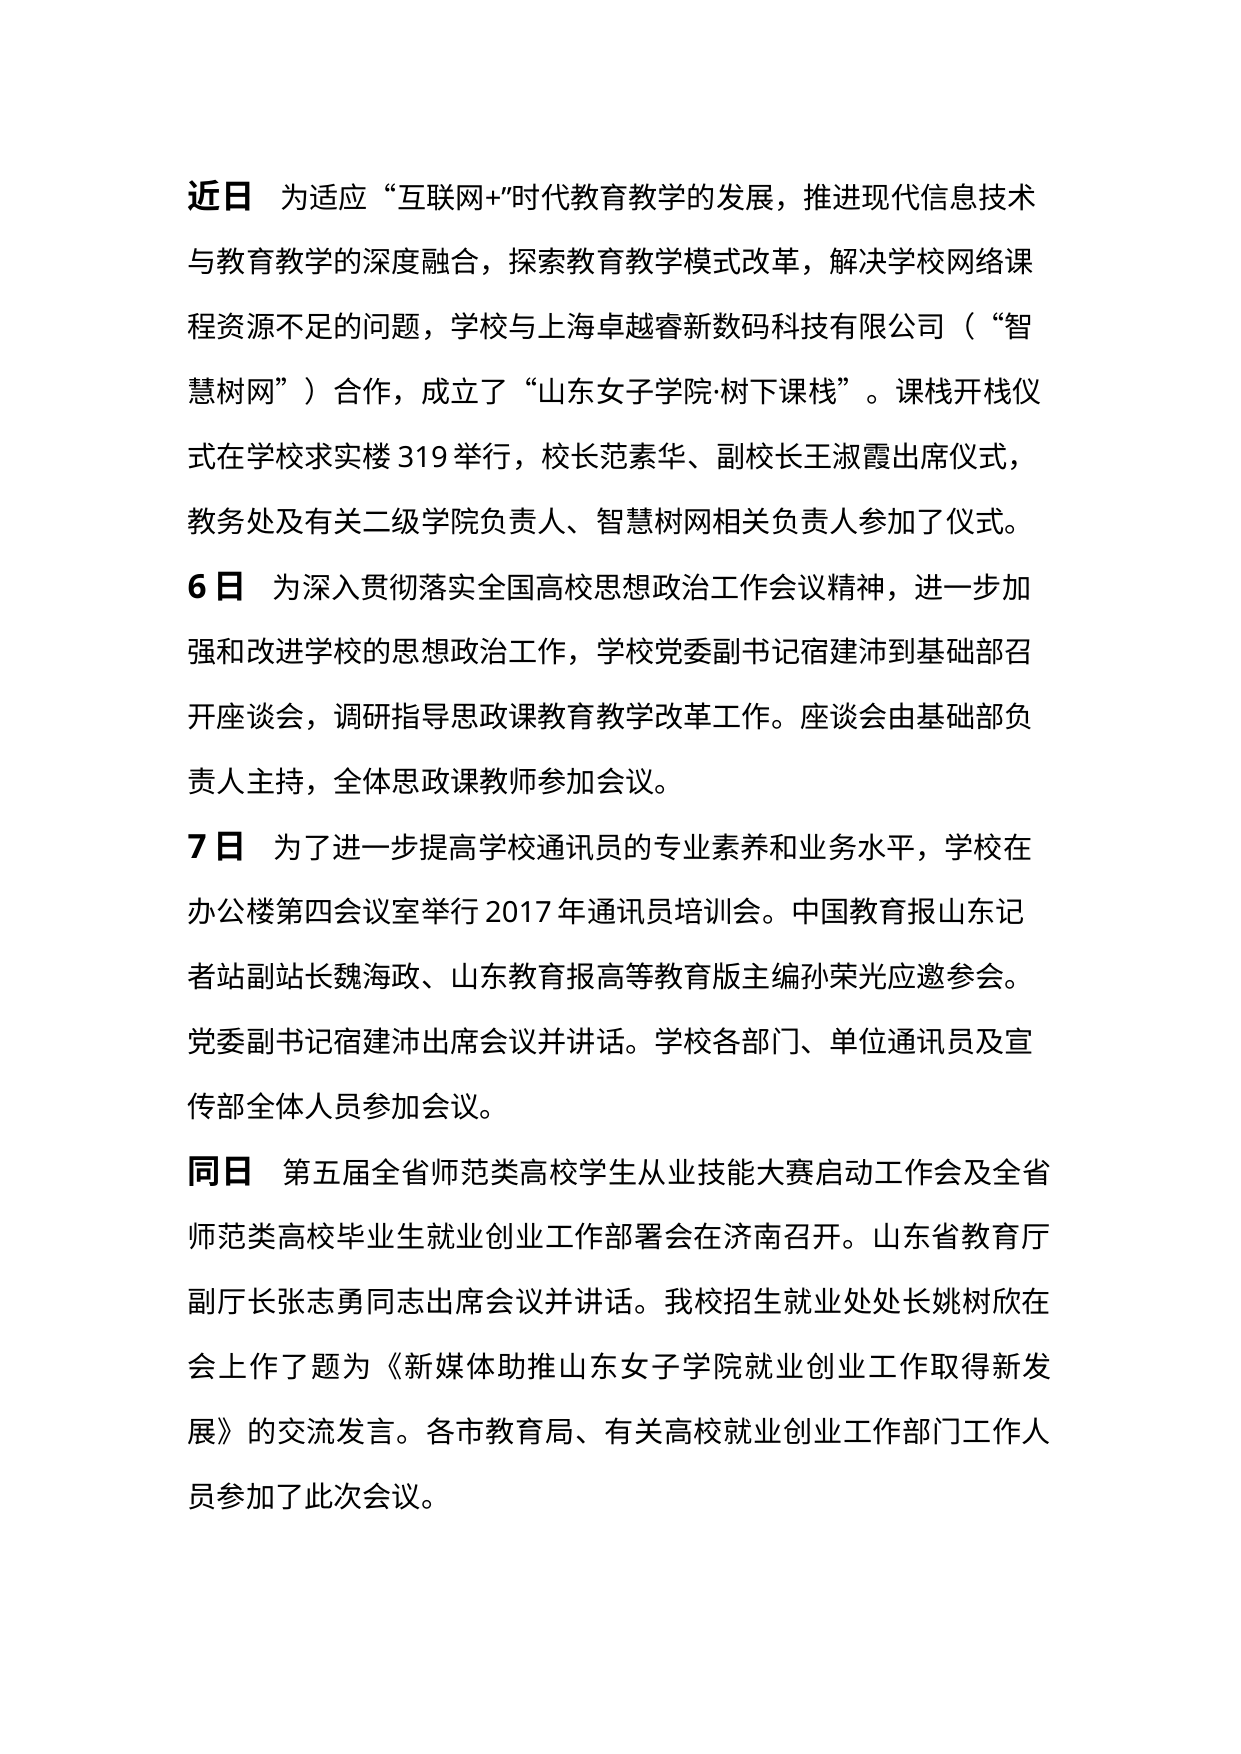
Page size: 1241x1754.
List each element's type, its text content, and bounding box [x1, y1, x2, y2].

text 近日 为适应“互联网+”时代教育教学的发展，推进现代信息技术与教育教学的深度融合，探索教育教学模式改革，解决学校网络课程资源不足的问题，学校与上海卓越睿新数码科技有限公司（“智慧树网”）合作，成立了“山东女子学院·树下课栈”。课栈开栈仪式在学校求实楼319举行，校长范素华、副校长王淑霞出席仪式，教务处及有关二级学院负责人、智慧树网相关负责人参加了仪式。 [187, 162, 1053, 552]
text 6日 为深入贯彻落实全国高校思想政治工作会议精神，进一步加强和改进学校的思想政治工作，学校党委副书记宿建沛到基础部召开座谈会，调研指导思政课教育教学改革工作。座谈会由基础部负责人主持，全体思政课教师参加会议。 [187, 552, 1053, 812]
text 7日 为了进一步提高学校通讯员的专业素养和业务水平，学校在办公楼第四会议室举行2017年通讯员培训会。中国教育报山东记者站副站长魏海政、山东教育报高等教育版主编孙荣光应邀参会。党委副书记宿建沛出席会议并讲话。学校各部门、单位通讯员及宣传部全体人员参加会议。 [187, 812, 1053, 1137]
text 同日 第五届全省师范类高校学生从业技能大赛启动工作会及全省师范类高校毕业生就业创业工作部署会在济南召开。山东省教育厅副厅长张志勇同志出席会议并讲话。我校招生就业处处长姚树欣在会上作了题为《新媒体助推山东女子学院就业创业工作取得新发展》的交流发言。各市教育局、有关高校就业创业工作部门工作人员参加了此次会议。 [187, 1137, 1053, 1527]
